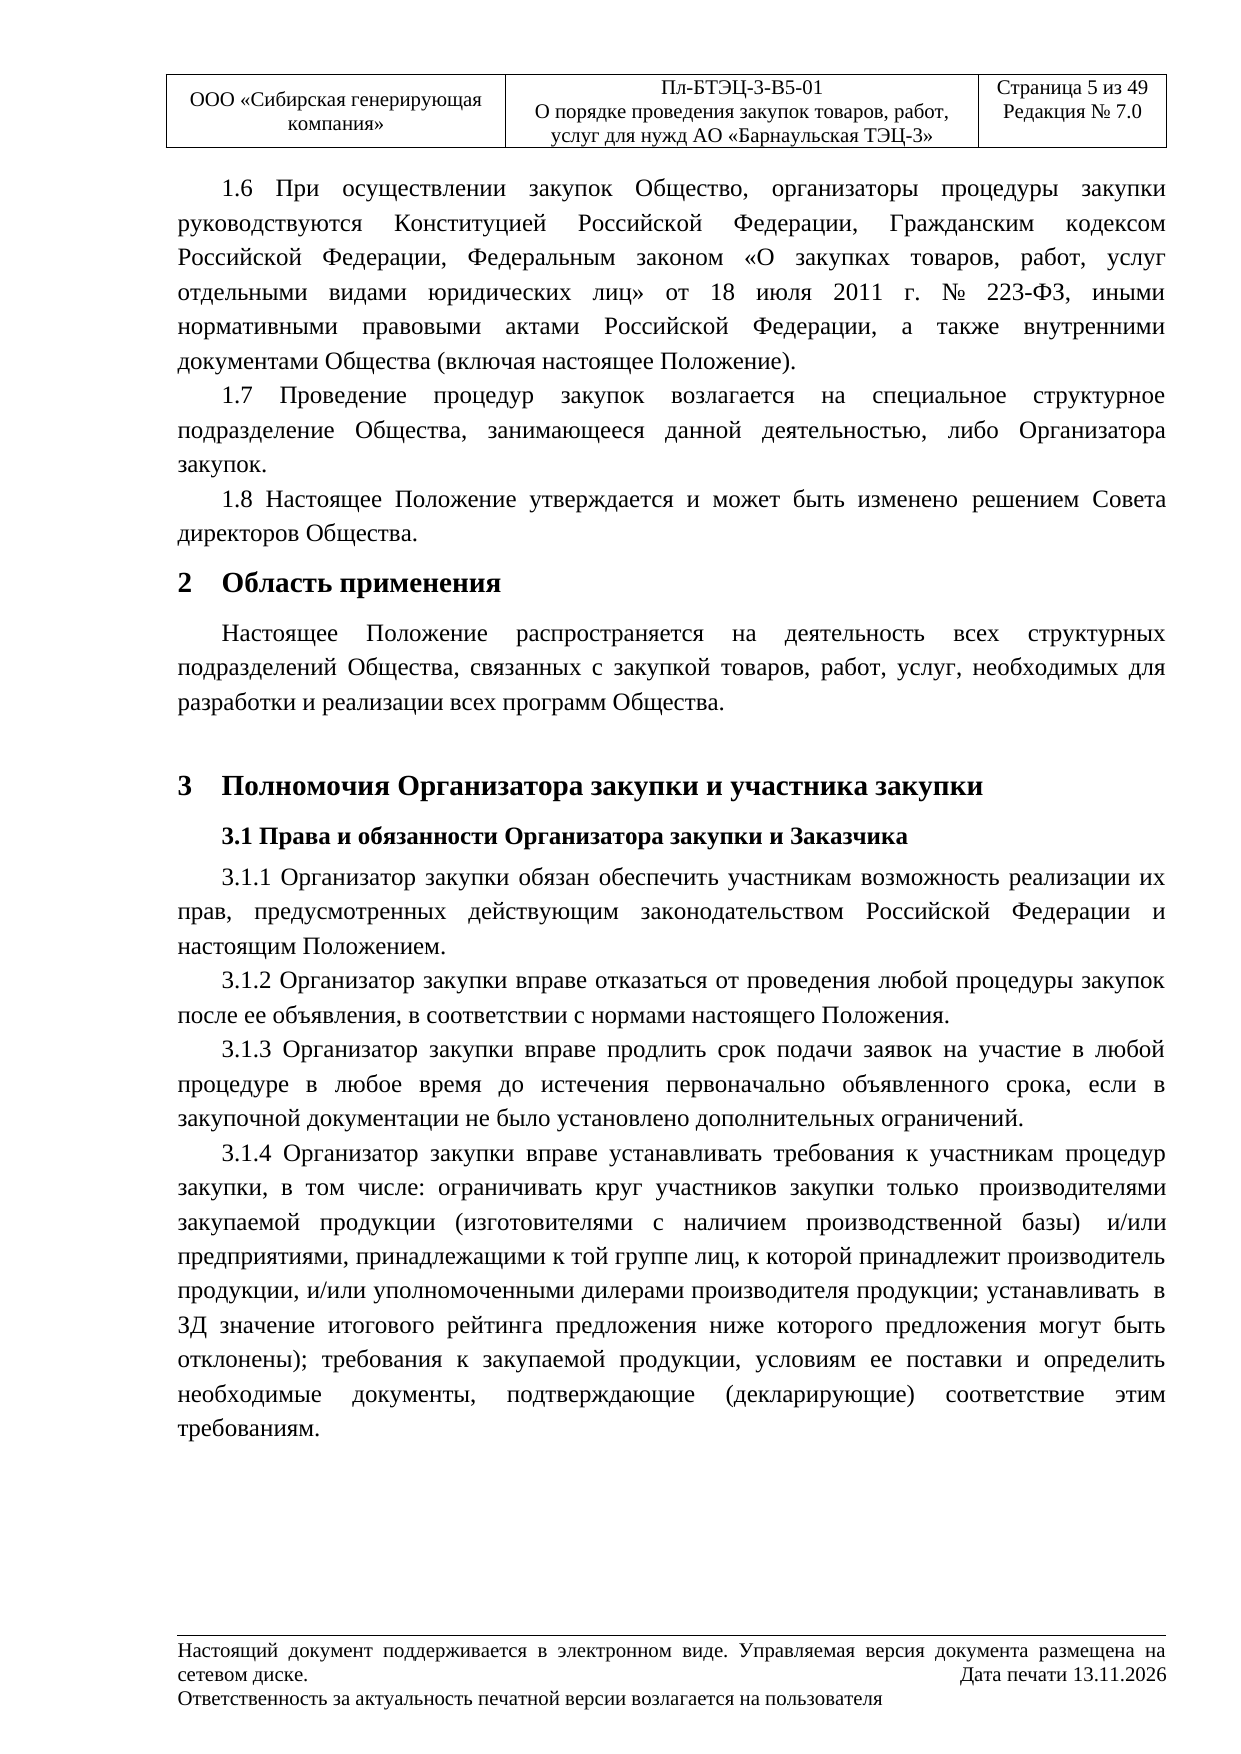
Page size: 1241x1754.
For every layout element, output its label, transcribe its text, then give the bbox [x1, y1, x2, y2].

text 3.1.2 Организатор закупки вправе отказаться от проведения любой процедуры закупок после ее объявления, в соответствии с нормами настоящего Положения. [177, 965, 1166, 1028]
text 3.1.3 Организатор закупки вправе продлить срок подачи заявок на участие в любой процедуре в любое время до истечения первоначально объявленного срока, если в закупочной документации не было установлено дополнительных ограничений. [177, 1034, 1166, 1132]
subtitle 3.1 Права и обязанности Организатора закупки и Заказчика [177, 821, 1166, 850]
text 1.8 Настоящее Положение утверждается и может быть изменено решением Совета директоров Общества. [177, 484, 1166, 547]
text 3.1.1 Организатор закупки обязан обеспечить участникам возможность реализации их прав, предусмотренных действующим законодательством Российской Федерации и настоящим Положением. [177, 862, 1166, 959]
text 3.1.4 Организатор закупки вправе устанавливать требования к участникам процедур закупки, в том числе: ограничивать круг участников закупки только производителями закупаемой продукции (изготовителями с наличием производственной базы) и/или предприятиями, принадлежащими к той группе лиц, к которой принадлежит производитель продукции, и/или уполномоченными дилерами производителя продукции; устанавливать в ЗД значение итогового рейтинга предложения ниже которого предложения могут быть отклонены); требования к закупаемой продукции, условиям ее поставки и определить необходимые документы, подтверждающие (декларирующие) соответствие этим требованиям. [177, 1138, 1166, 1442]
text Настоящее Положение распространяется на деятельность всех структурных подразделений Общества, связанных с закупкой товаров, работ, услуг, необходимых для разработки и реализации всех программ Общества. [177, 618, 1166, 716]
subtitle 3 Полномочия Организатора закупки и участника закупки [177, 768, 1166, 802]
subtitle 2 Область применения [177, 565, 1166, 599]
text 1.7 Проведение процедур закупок возлагается на специальное структурное подразделение Общества, занимающееся данной деятельностью, либо Организатора закупок. [177, 380, 1166, 478]
text 1.6 При осуществлении закупок Общество, организаторы процедуры закупки руководствуются Конституцией Российской Федерации, Гражданским кодексом Российской Федерации, Федеральным законом «О закупках товаров, работ, услуг отдельными видами юридических лиц» от 18 июля 2011 г. № 223-ФЗ, иными нормативными правовыми актами Российской Федерации, а также внутренними документами Общества (включая настоящее Положение). [177, 173, 1166, 375]
